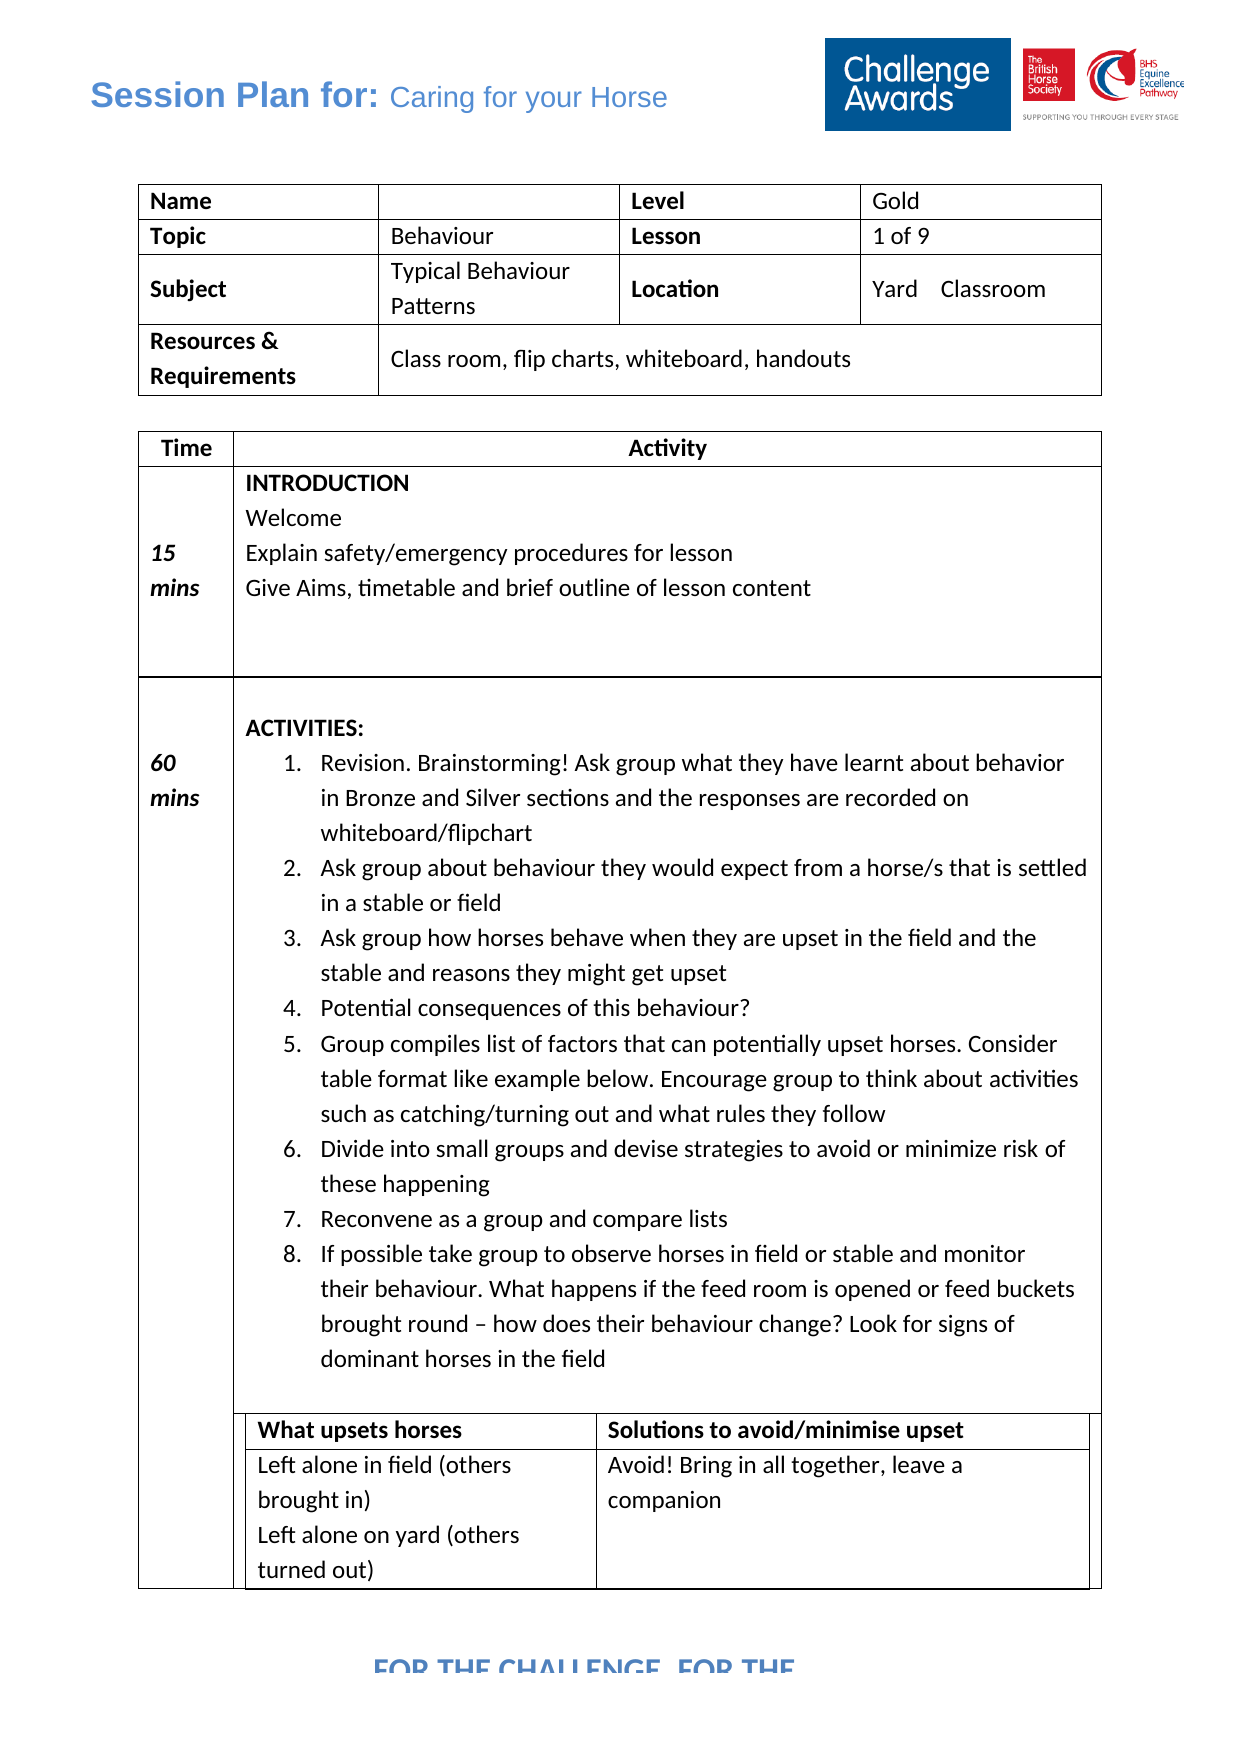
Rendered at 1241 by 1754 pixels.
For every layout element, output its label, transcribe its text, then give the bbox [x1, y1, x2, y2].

table_header [379, 185, 619, 219]
table_cell Solutions to avoid/minimise upset [597, 1414, 1089, 1448]
table_header Level [620, 185, 860, 219]
table_cell [234, 1414, 245, 1588]
table_cell Subject [139, 255, 378, 324]
table_cell 1 of 9 [861, 220, 1101, 254]
table_cell Behaviour [379, 220, 619, 254]
table_cell INTRODUCTION Welcome Explain safety/emergency procedures for lesson Give Aims, timetable and brief outline of lesson content [234, 467, 1101, 676]
table_cell Lesson [620, 220, 860, 254]
table_cell Class room, flip charts, whiteboard, handouts [379, 325, 1101, 394]
table_cell Topic [139, 220, 378, 254]
table_header Time [139, 432, 233, 466]
picture [825, 38, 1184, 131]
table_cell ACTIVITIES: Revision. Brainstorming! Ask group what they have learnt about behavior in Bronze and Silver sections and the responses are recorded on whiteboard/flipchart Ask group about behaviour they would expect from a horse/s that is settled in a stable or field Ask group how horses behave when they are upset in the field and the stable and reasons they might get upset Potential consequences of this behaviour? Group compiles list of factors that can potentially upset horses. Consider table format like example below. Encourage group to think about activities such as catching/turning out and what rules they follow Divide into small groups and devise strategies to avoid or minimize risk of these happening Reconvene as a group and compare lists If possible take group to observe horses in field or stable and monitor their behaviour. What happens if the feed room is opened or feed buckets brought round – how does their behaviour change? Look for signs of dominant horses in the field [234, 678, 1101, 1413]
table_cell Left alone in field (others brought in) Left alone on yard (others turned out) [246, 1450, 596, 1588]
table_cell [1090, 1449, 1101, 1588]
table_cell Location [620, 255, 860, 324]
table_cell Typical Behaviour Patterns [379, 255, 619, 324]
table_cell 15 mins [139, 467, 233, 676]
table_header Gold [861, 185, 1101, 219]
table_cell [1090, 1414, 1101, 1448]
table_header Name [139, 185, 378, 219]
table_header Activity [234, 432, 1101, 466]
table_cell Avoid! Bring in all together, leave a companion [597, 1450, 1089, 1588]
table_cell What upsets horses [246, 1414, 596, 1448]
table_cell Yard Classroom [861, 255, 1101, 324]
table_cell Resources & Requirements [139, 325, 378, 394]
table_cell 60 mins [139, 678, 233, 1588]
